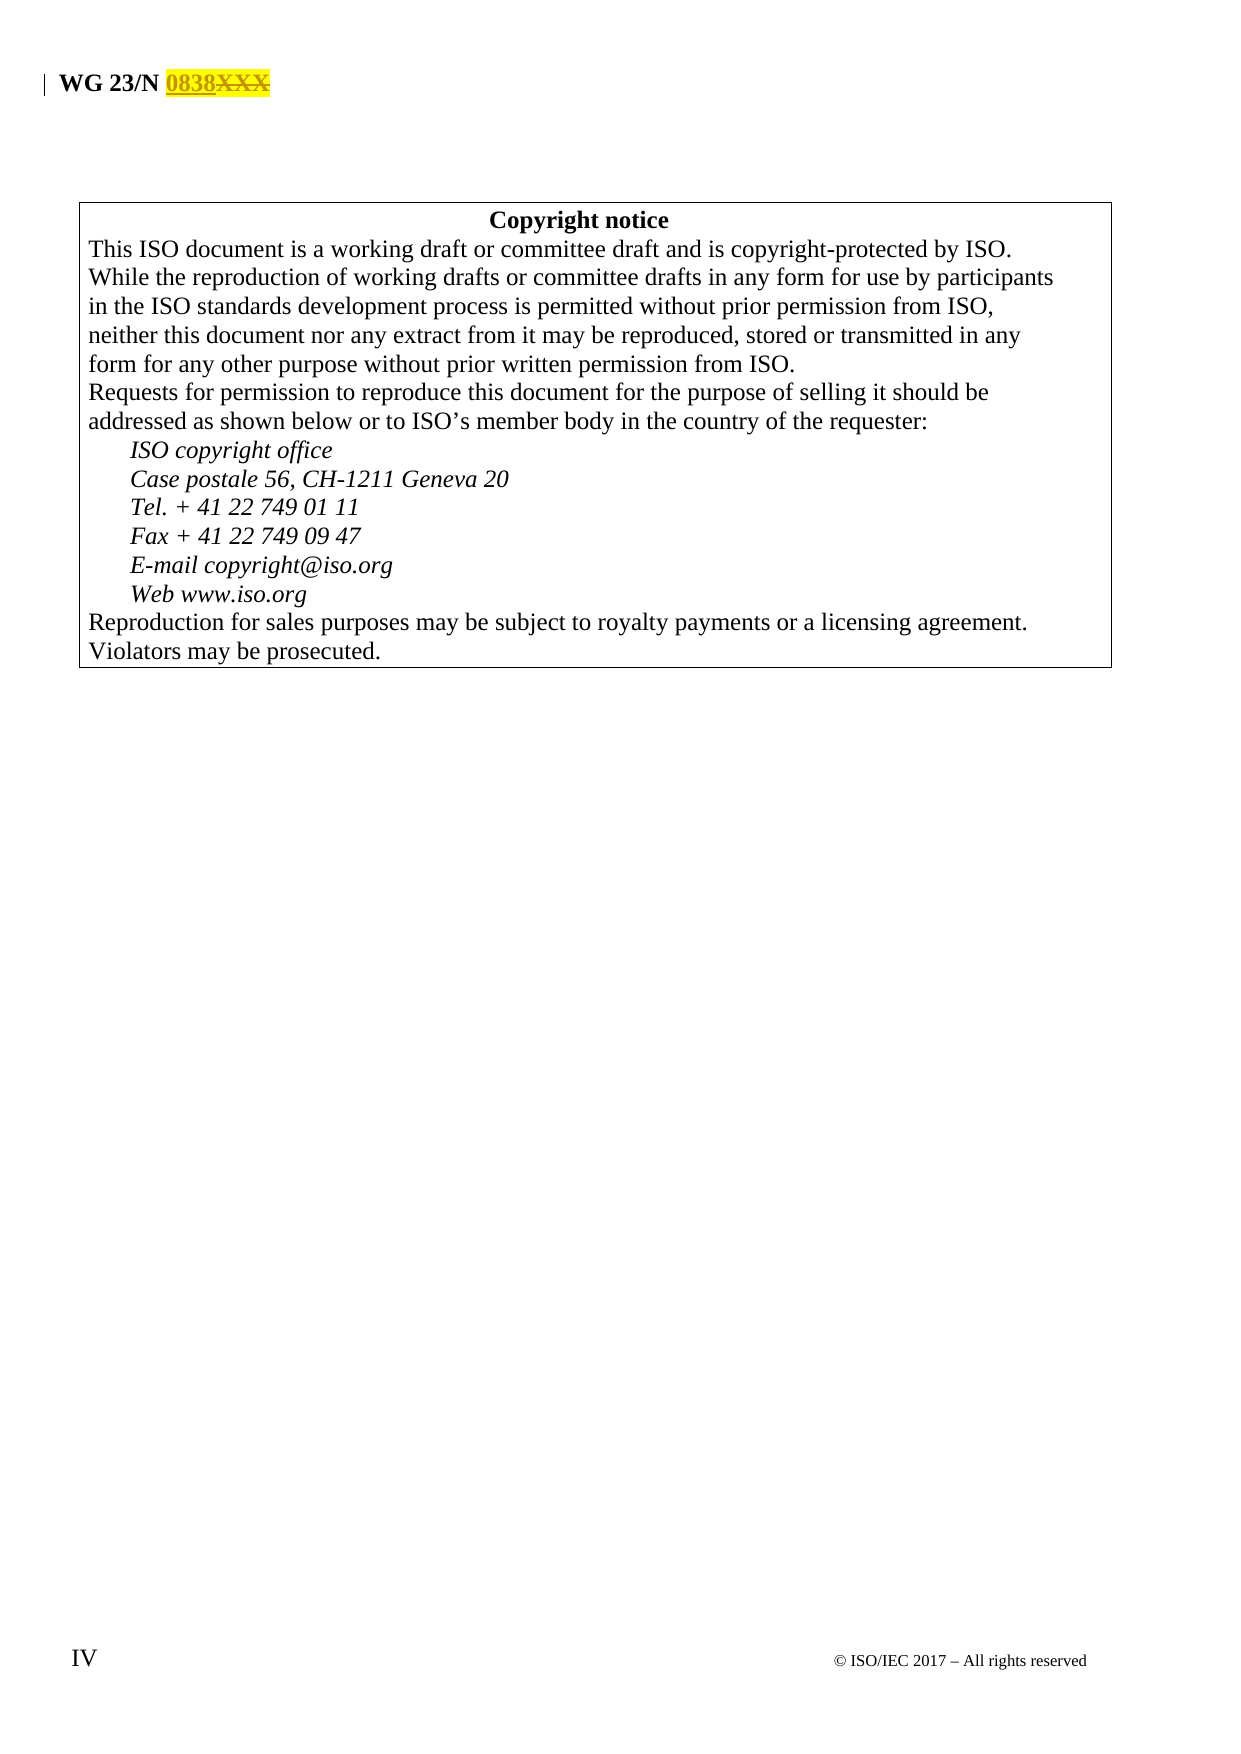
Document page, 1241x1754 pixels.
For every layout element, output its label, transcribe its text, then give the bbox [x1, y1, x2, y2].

text Case postale 56, CH-1211 Geneva 20 [80, 461, 1111, 490]
text Fax + 41 22 749 09 47 [80, 518, 1111, 547]
text This ISO document is a working draft or committee draft and is copyright-protected by ISO. While the reproduction of working drafts or committee drafts in any form for use by participants in the ISO standards development process is permitted without prior permission from ISO, neither this document nor any extract from it may be reproduced, stored or transmitted in any form for any other purpose without prior written permission from ISO. [80, 231, 1111, 375]
text Violators may be prosecuted. [80, 633, 1111, 667]
text E-mail copyright@iso.org [80, 547, 1111, 576]
text Reproduction for sales purposes may be subject to royalty payments or a licensing agreement. [80, 605, 1111, 633]
text Copyright notice [80, 203, 1111, 231]
text Tel. + 41 22 749 01 11 [80, 490, 1111, 518]
text Web www.iso.org [80, 576, 1111, 605]
text ISO copyright office [80, 432, 1111, 461]
text Requests for permission to reproduce this document for the purpose of selling it should be addressed as shown below or to ISO’s member body in the country of the requester: [80, 375, 1111, 432]
